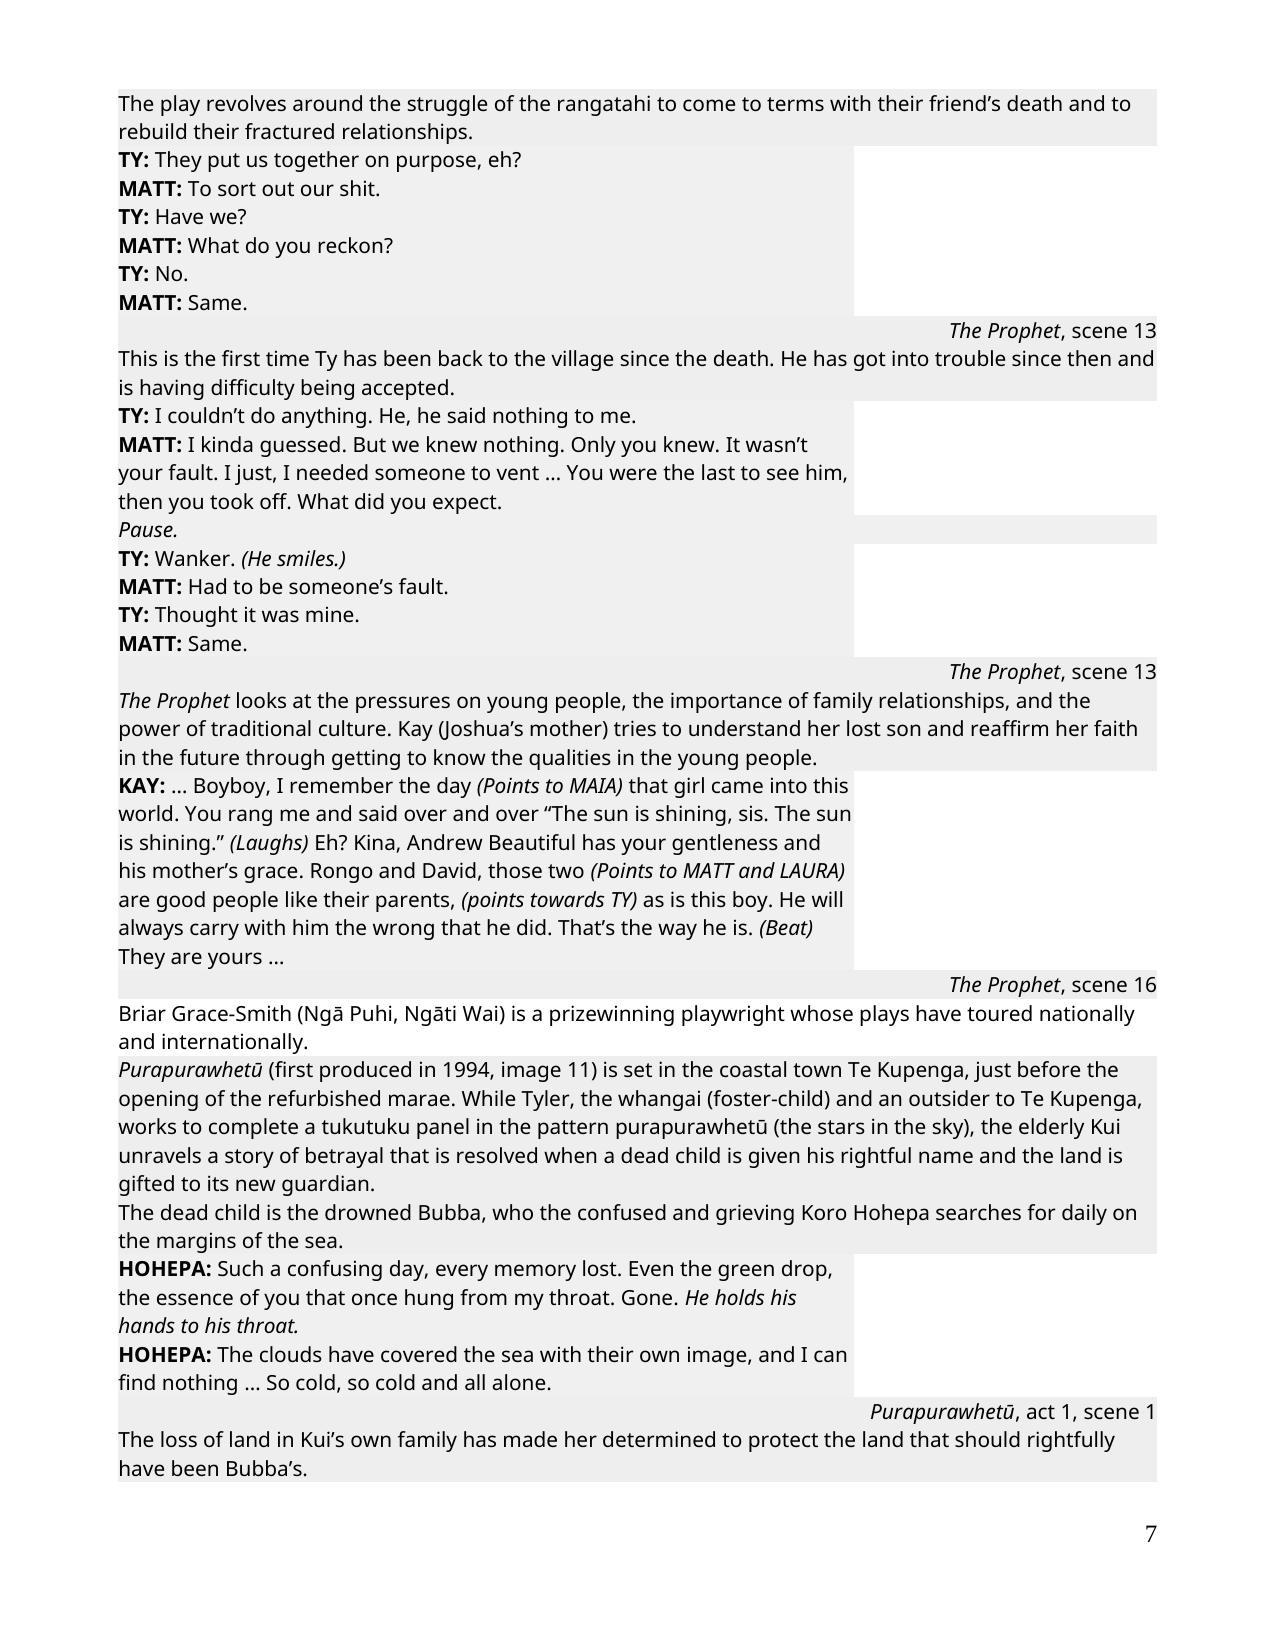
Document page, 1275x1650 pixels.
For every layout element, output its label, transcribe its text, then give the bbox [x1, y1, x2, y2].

text MATT: Had to be someone’s fault. [118, 572, 854, 601]
text The Prophet, scene 13 [118, 657, 1157, 686]
text The dead child is the drowned Bubba, who the confused and grieving Koro Hohepa searches for daily on the margins of the sea. [118, 1198, 1157, 1254]
text KAY: … Boyboy, I remember the day (Points to MAIA) that girl came into this world. You rang me and said over and over “The sun is shining, sis. The sun is shining.” (Laughs) Eh? Kina, Andrew Beautiful has your gentleness and his mother’s grace. Rongo and David, those two (Points to MATT and LAURA) are good people like their parents, (points towards TY) as is this boy. He will always carry with him the wrong that he did. That’s the way he is. (Beat) They are yours … [118, 771, 854, 970]
text Purapurawhetū, act 1, scene 1 [118, 1397, 1157, 1425]
text TY: They put us together on purpose, eh? [118, 146, 854, 174]
text MATT: Same. [118, 288, 854, 316]
text MATT: Same. [118, 629, 854, 657]
text The loss of land in Kui’s own family has made her determined to protect the land that should rightfully have been Bubba’s. [118, 1425, 1157, 1482]
text TY: Thought it was mine. [118, 601, 854, 629]
text HOHEPA: The clouds have covered the sea with their own image, and I can find nothing … So cold, so cold and all alone. [118, 1340, 854, 1397]
text HOHEPA: Such a confusing day, every memory lost. Even the green drop, the essence of you that once hung from my throat. Gone. He holds his hands to his throat. [118, 1254, 854, 1340]
text Briar Grace-Smith (Ngā Puhi, Ngāti Wai) is a prizewinning playwright whose plays have toured nationally and internationally. [118, 999, 1157, 1056]
text TY: Wanker. (He smiles.) [118, 544, 854, 572]
text This is the first time Ty has been back to the village since the death. He has got into trouble since then and is having difficulty being accepted. [118, 344, 1157, 401]
text TY: Have we? [118, 202, 854, 231]
text The Prophet looks at the pressures on young people, the importance of family relationships, and the power of traditional culture. Kay (Joshua’s mother) tries to understand her lost son and reaffirm her faith in the future through getting to know the qualities in the young people. [118, 686, 1157, 771]
text The play revolves around the struggle of the rangatahi to come to terms with their friend’s death and to rebuild their fractured relationships. [118, 89, 1157, 146]
text Purapurawhetū (first produced in 1994, image 11) is set in the coastal town Te Kupenga, just before the opening of the refurbished marae. While Tyler, the whangai (foster-child) and an outsider to Te Kupenga, works to complete a tukutuku panel in the pattern purapurawhetū (the stars in the sky), the elderly Kui unravels a story of betrayal that is resolved when a dead child is given his rightful name and the land is gifted to its new guardian. [118, 1056, 1157, 1198]
text TY: No. [118, 259, 854, 288]
text Pause. [118, 515, 1157, 544]
text MATT: What do you reckon? [118, 231, 854, 259]
text MATT: I kinda guessed. But we knew nothing. Only you knew. It wasn’t your fault. I just, I needed someone to vent … You were the last to see him, then you took off. What did you expect. [118, 430, 854, 515]
text TY: I couldn’t do anything. He, he said nothing to me. [118, 401, 854, 430]
text The Prophet, scene 16 [118, 970, 1157, 999]
text The Prophet, scene 13 [118, 316, 1157, 344]
text MATT: To sort out our shit. [118, 174, 854, 202]
